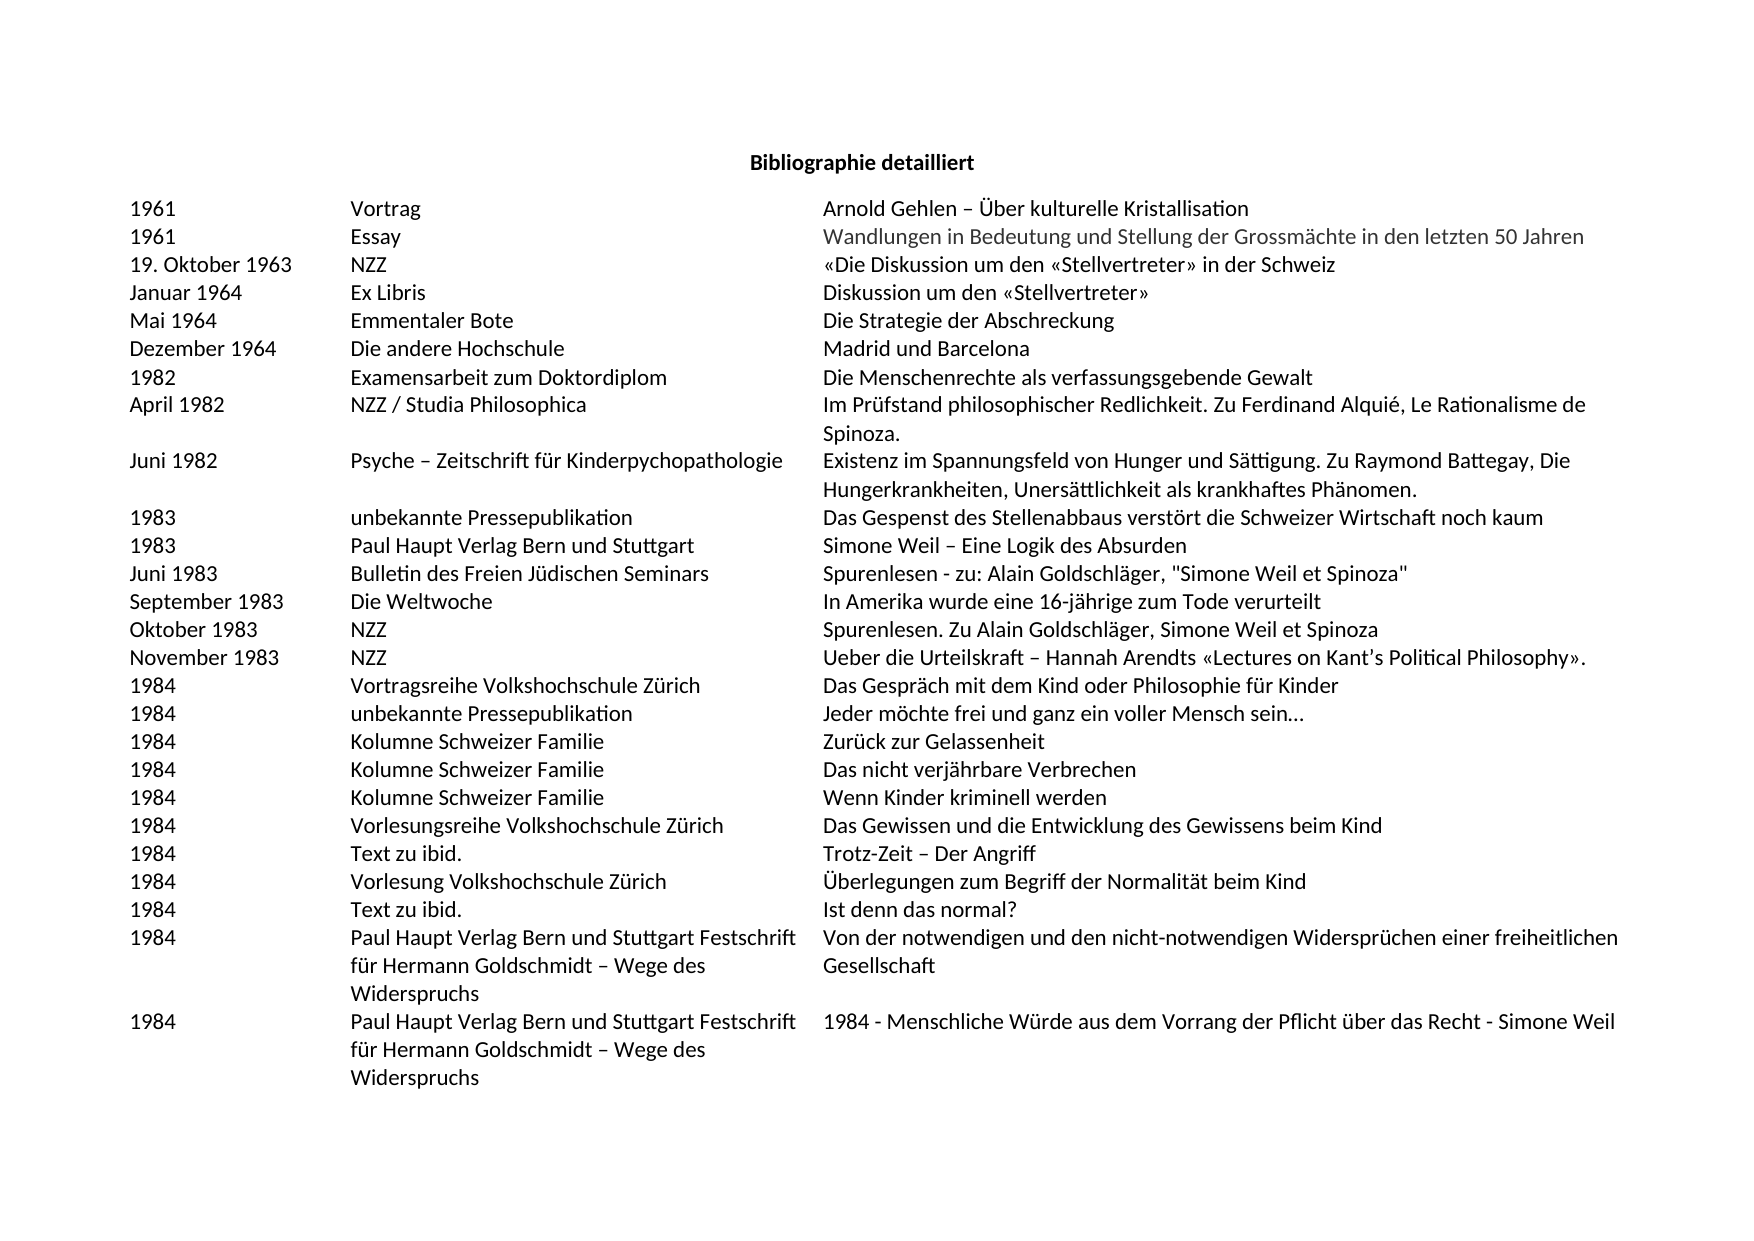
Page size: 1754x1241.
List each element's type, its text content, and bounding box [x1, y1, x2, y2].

table_cell Das Gespenst des Stellenabbaus verstört die Schweizer Wirtschaft noch kaum [812, 503, 1638, 531]
table_cell NZZ / Studia Philosophica [339, 391, 812, 447]
text Bibliographie detailliert [118, 148, 1606, 176]
table_cell NZZ [339, 643, 812, 671]
table_cell Psyche – Zeitschrift für Kinderpychopathologie [339, 447, 812, 503]
table_cell 1984 [118, 811, 339, 839]
table_cell NZZ [339, 615, 812, 643]
table_cell 1984 - Menschliche Würde aus dem Vorrang der Pflicht über das Recht - Simone Weil [812, 1007, 1638, 1091]
table_header Vortrag [339, 195, 812, 222]
table_cell NZZ [339, 251, 812, 278]
table_cell Die Menschenrechte als verfassungsgebende Gewalt [812, 363, 1638, 391]
table_cell 1984 [118, 755, 339, 783]
table_cell Januar 1964 [118, 279, 339, 307]
table_cell Überlegungen zum Begriff der Normalität beim Kind [812, 867, 1638, 895]
table_cell unbekannte Pressepublikation [339, 699, 812, 727]
table_cell Madrid und Barcelona [812, 335, 1638, 363]
table_cell Wenn Kinder kriminell werden [812, 783, 1638, 811]
table_cell Wandlungen in Bedeutung und Stellung der Grossmächte in den letzten 50 Jahren [812, 223, 1638, 251]
table_cell 1984 [118, 923, 339, 1007]
table_cell Text zu ibid. [339, 839, 812, 867]
table_cell Spurenlesen - zu: Alain Goldschläger, "Simone Weil et Spinoza" [812, 559, 1638, 587]
table_cell Die Strategie der Abschreckung [812, 307, 1638, 334]
table_cell Examensarbeit zum Doktordiplom [339, 363, 812, 391]
table_cell November 1983 [118, 643, 339, 671]
table_cell Ueber die Urteilskraft – Hannah Arendts «Lectures on Kant’s Political Philosophy». [812, 643, 1638, 671]
table_cell Kolumne Schweizer Familie [339, 727, 812, 755]
table_cell In Amerika wurde eine 16-jährige zum Tode verurteilt [812, 587, 1638, 615]
table_cell Ex Libris [339, 279, 812, 307]
table_cell Mai 1964 [118, 307, 339, 334]
table_cell 1984 [118, 1007, 339, 1091]
table_cell Essay [339, 223, 812, 251]
table_cell Oktober 1983 [118, 615, 339, 643]
table_cell Existenz im Spannungsfeld von Hunger und Sättigung. Zu Raymond Battegay, Die Hungerkrankheiten, Unersättlichkeit als krankhaftes Phänomen. [812, 447, 1638, 503]
table_header Arnold Gehlen – Über kulturelle Kristallisation [812, 195, 1638, 222]
table_cell Vorlesungsreihe Volkshochschule Zürich [339, 811, 812, 839]
table_cell Von der notwendigen und den nicht-notwendigen Widersprüchen einer freiheitlichen Gesellschaft [812, 923, 1638, 1007]
table_cell Text zu ibid. [339, 895, 812, 923]
table_cell Das nicht verjährbare Verbrechen [812, 755, 1638, 783]
table_cell Spurenlesen. Zu Alain Goldschläger, Simone Weil et Spinoza [812, 615, 1638, 643]
table_cell Diskussion um den «Stellvertreter» [812, 279, 1638, 307]
table_cell 1984 [118, 671, 339, 699]
table_cell Bulletin des Freien Jüdischen Seminars [339, 559, 812, 587]
table_cell Zurück zur Gelassenheit [812, 727, 1638, 755]
table_cell Juni 1983 [118, 559, 339, 587]
table_cell Paul Haupt Verlag Bern und Stuttgart [339, 531, 812, 559]
table_cell Vortragsreihe Volkshochschule Zürich [339, 671, 812, 699]
table_cell Emmentaler Bote [339, 307, 812, 334]
table_cell Paul Haupt Verlag Bern und Stuttgart Festschrift für Hermann Goldschmidt – Wege des Widerspruchs [339, 1007, 812, 1091]
table_cell 1984 [118, 783, 339, 811]
table_cell Simone Weil – Eine Logik des Absurden [812, 531, 1638, 559]
table_cell «Die Diskussion um den «Stellvertreter» in der Schweiz [812, 251, 1638, 278]
table_cell 19. Oktober 1963 [118, 251, 339, 278]
table_cell Kolumne Schweizer Familie [339, 783, 812, 811]
table_cell Die andere Hochschule [339, 335, 812, 363]
table_cell Im Prüfstand philosophischer Redlichkeit. Zu Ferdinand Alquié, Le Rationalisme de Spinoza. [812, 391, 1638, 447]
table_cell Ist denn das normal? [812, 895, 1638, 923]
table_cell 1984 [118, 867, 339, 895]
table_header 1961 [118, 195, 339, 222]
table_cell September 1983 [118, 587, 339, 615]
table_cell Paul Haupt Verlag Bern und Stuttgart Festschrift für Hermann Goldschmidt – Wege des Widerspruchs [339, 923, 812, 1007]
table_cell Kolumne Schweizer Familie [339, 755, 812, 783]
table_cell 1983 [118, 531, 339, 559]
table_cell Juni 1982 [118, 447, 339, 503]
table_cell 1984 [118, 839, 339, 867]
table_cell unbekannte Pressepublikation [339, 503, 812, 531]
table_cell 1984 [118, 895, 339, 923]
table_cell Das Gespräch mit dem Kind oder Philosophie für Kinder [812, 671, 1638, 699]
table_cell 1983 [118, 503, 339, 531]
table_cell 1984 [118, 727, 339, 755]
table_cell Dezember 1964 [118, 335, 339, 363]
table_cell April 1982 [118, 391, 339, 447]
table_cell Die Weltwoche [339, 587, 812, 615]
table_cell Jeder möchte frei und ganz ein voller Mensch sein… [812, 699, 1638, 727]
table_cell Vorlesung Volkshochschule Zürich [339, 867, 812, 895]
table_cell 1984 [118, 699, 339, 727]
table_cell 1982 [118, 363, 339, 391]
table_cell Trotz-Zeit – Der Angriff [812, 839, 1638, 867]
table_cell Das Gewissen und die Entwicklung des Gewissens beim Kind [812, 811, 1638, 839]
table_cell 1961 [118, 223, 339, 251]
